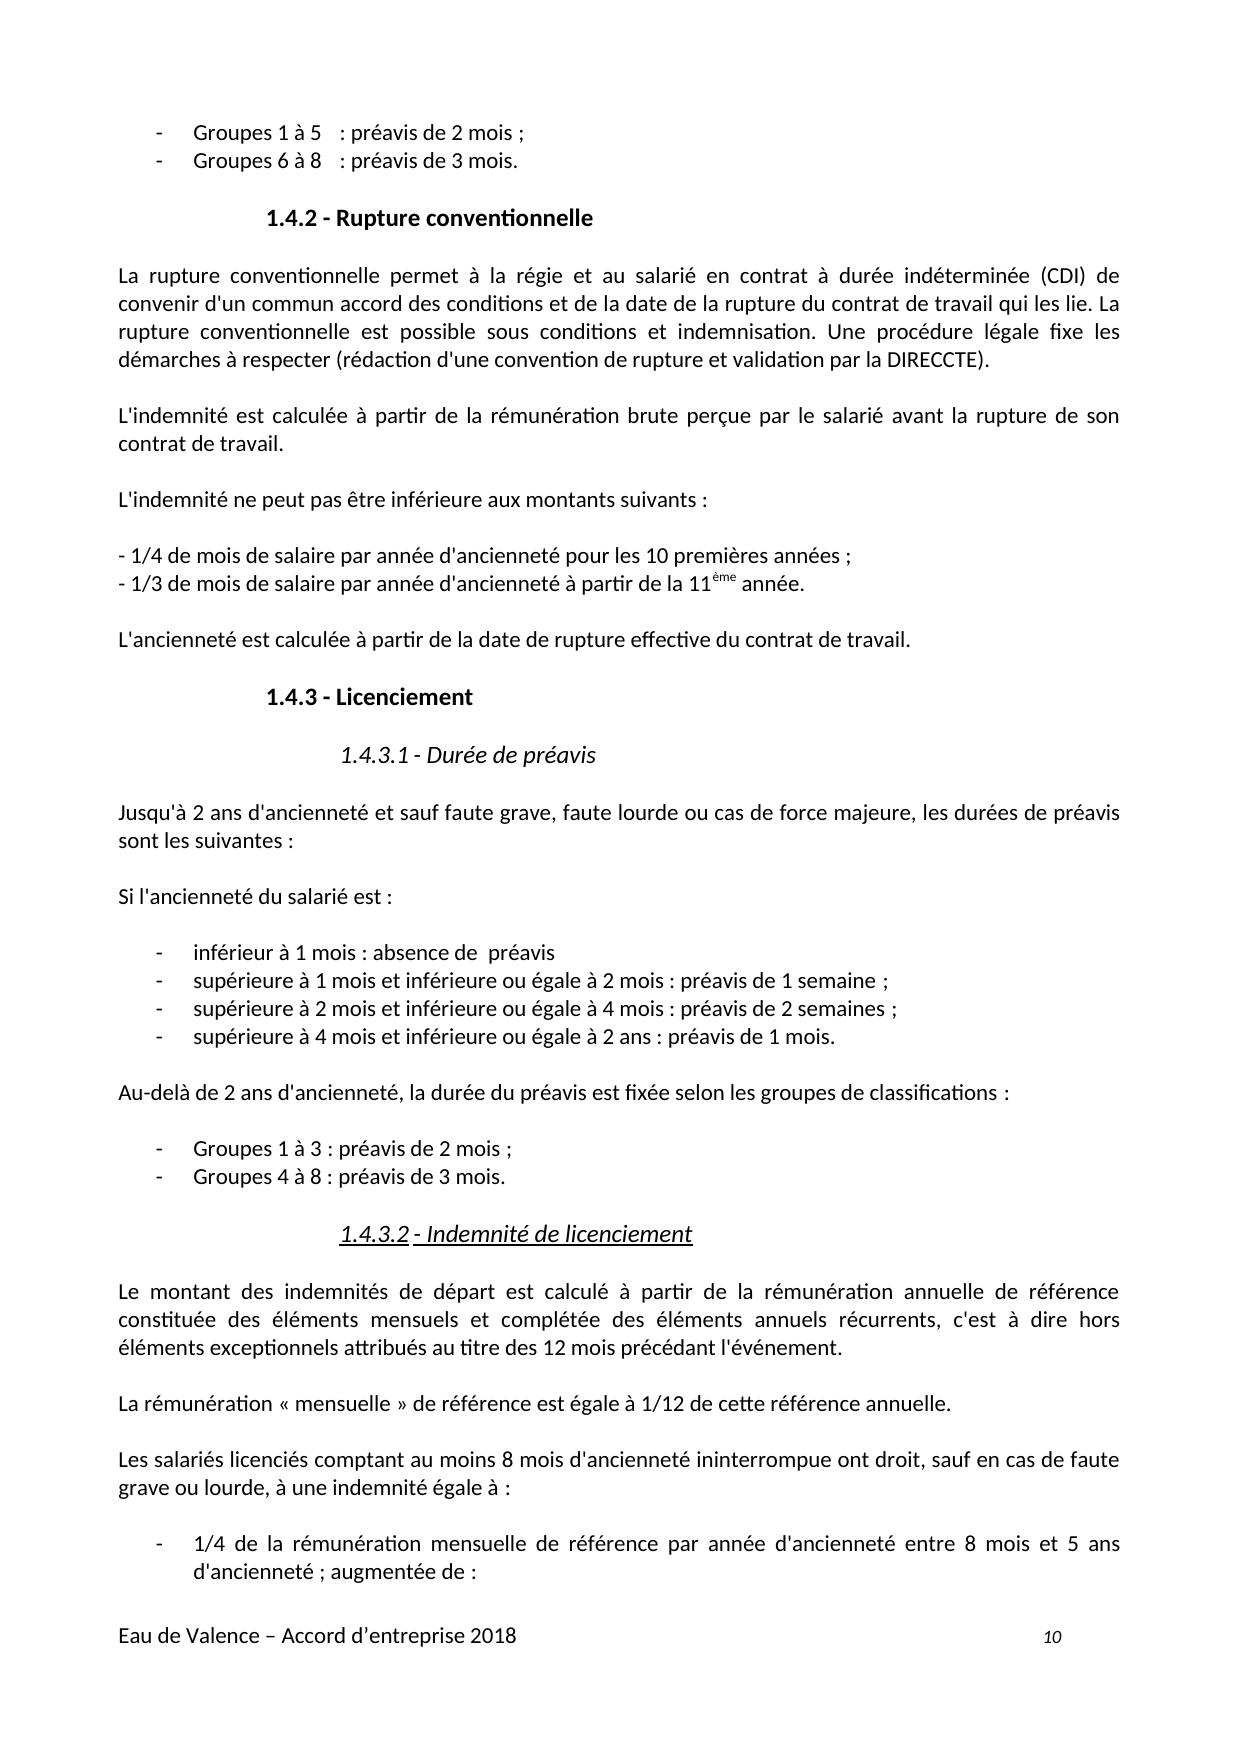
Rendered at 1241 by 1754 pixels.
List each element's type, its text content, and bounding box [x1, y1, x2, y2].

text - 1/4 de mois de salaire par année d'ancienneté pour les 10 premières années ; [118, 541, 1122, 569]
list supérieure à 1 mois et inférieure ou égale à 2 mois : préavis de 1 semaine ; [156, 966, 1122, 994]
text La rupture conventionnelle permet à la régie et au salarié en contrat à durée indéterminée (CDI) de convenir d'un commun accord des conditions et de la date de la rupture du contrat de travail qui les lie. La rupture conventionnelle est possible sous conditions et indemnisation. Une procédure légale fixe les démarches à respecter (rédaction d'une convention de rupture et validation par la DIRECCTE). [118, 261, 1122, 373]
text Au-delà de 2 ans d'ancienneté, la durée du préavis est fixée selon les groupes de classifications : [118, 1078, 1122, 1106]
text La rémunération « mensuelle » de référence est égale à 1/12 de cette référence annuelle. [118, 1389, 1122, 1417]
text Jusqu'à 2 ans d'ancienneté et sauf faute grave, faute lourde ou cas de force majeure, les durées de préavis sont les suivantes : [118, 798, 1122, 854]
list Groupes 1 à 5 : préavis de 2 mois ; [156, 118, 1122, 146]
list supérieure à 2 mois et inférieure ou égale à 4 mois : préavis de 2 semaines ; [156, 994, 1122, 1022]
list Groupes 1 à 3 : préavis de 2 mois ; [156, 1134, 1122, 1162]
text 1.4.3.2 - Indemnité de licenciement [266, 1218, 1122, 1249]
text 1.4.2 - Rupture conventionnelle [192, 202, 1122, 233]
text - 1/3 de mois de salaire par année d'ancienneté à partir de la 11ème année. [118, 569, 1122, 597]
list inférieur à 1 mois : absence de préavis [156, 938, 1122, 966]
text L'indemnité est calculée à partir de la rémunération brute perçue par le salarié avant la rupture de son contrat de travail. [118, 401, 1122, 457]
text L'ancienneté est calculée à partir de la date de rupture effective du contrat de travail. [118, 625, 1122, 653]
text Si l'ancienneté du salarié est : [118, 882, 1122, 910]
text 1.4.3 - Licenciement [192, 681, 1122, 712]
list Groupes 4 à 8 : préavis de 3 mois. [156, 1162, 1122, 1190]
text 1.4.3.1 - Durée de préavis [266, 739, 1122, 770]
text Les salariés licenciés comptant au moins 8 mois d'ancienneté ininterrompue ont droit, sauf en cas de faute grave ou lourde, à une indemnité égale à : [118, 1445, 1122, 1501]
list supérieure à 4 mois et inférieure ou égale à 2 ans : préavis de 1 mois. [156, 1022, 1122, 1050]
text L'indemnité ne peut pas être inférieure aux montants suivants : [118, 485, 1122, 513]
text Le montant des indemnités de départ est calculé à partir de la rémunération annuelle de référence constituée des éléments mensuels et complétée des éléments annuels récurrents, c'est à dire hors éléments exceptionnels attribués au titre des 12 mois précédant l'événement. [118, 1277, 1122, 1361]
list 1/4 de la rémunération mensuelle de référence par année d'ancienneté entre 8 mois et 5 ans d'ancienneté ; augmentée de : [156, 1529, 1122, 1585]
list Groupes 6 à 8 : préavis de 3 mois. [156, 146, 1122, 174]
